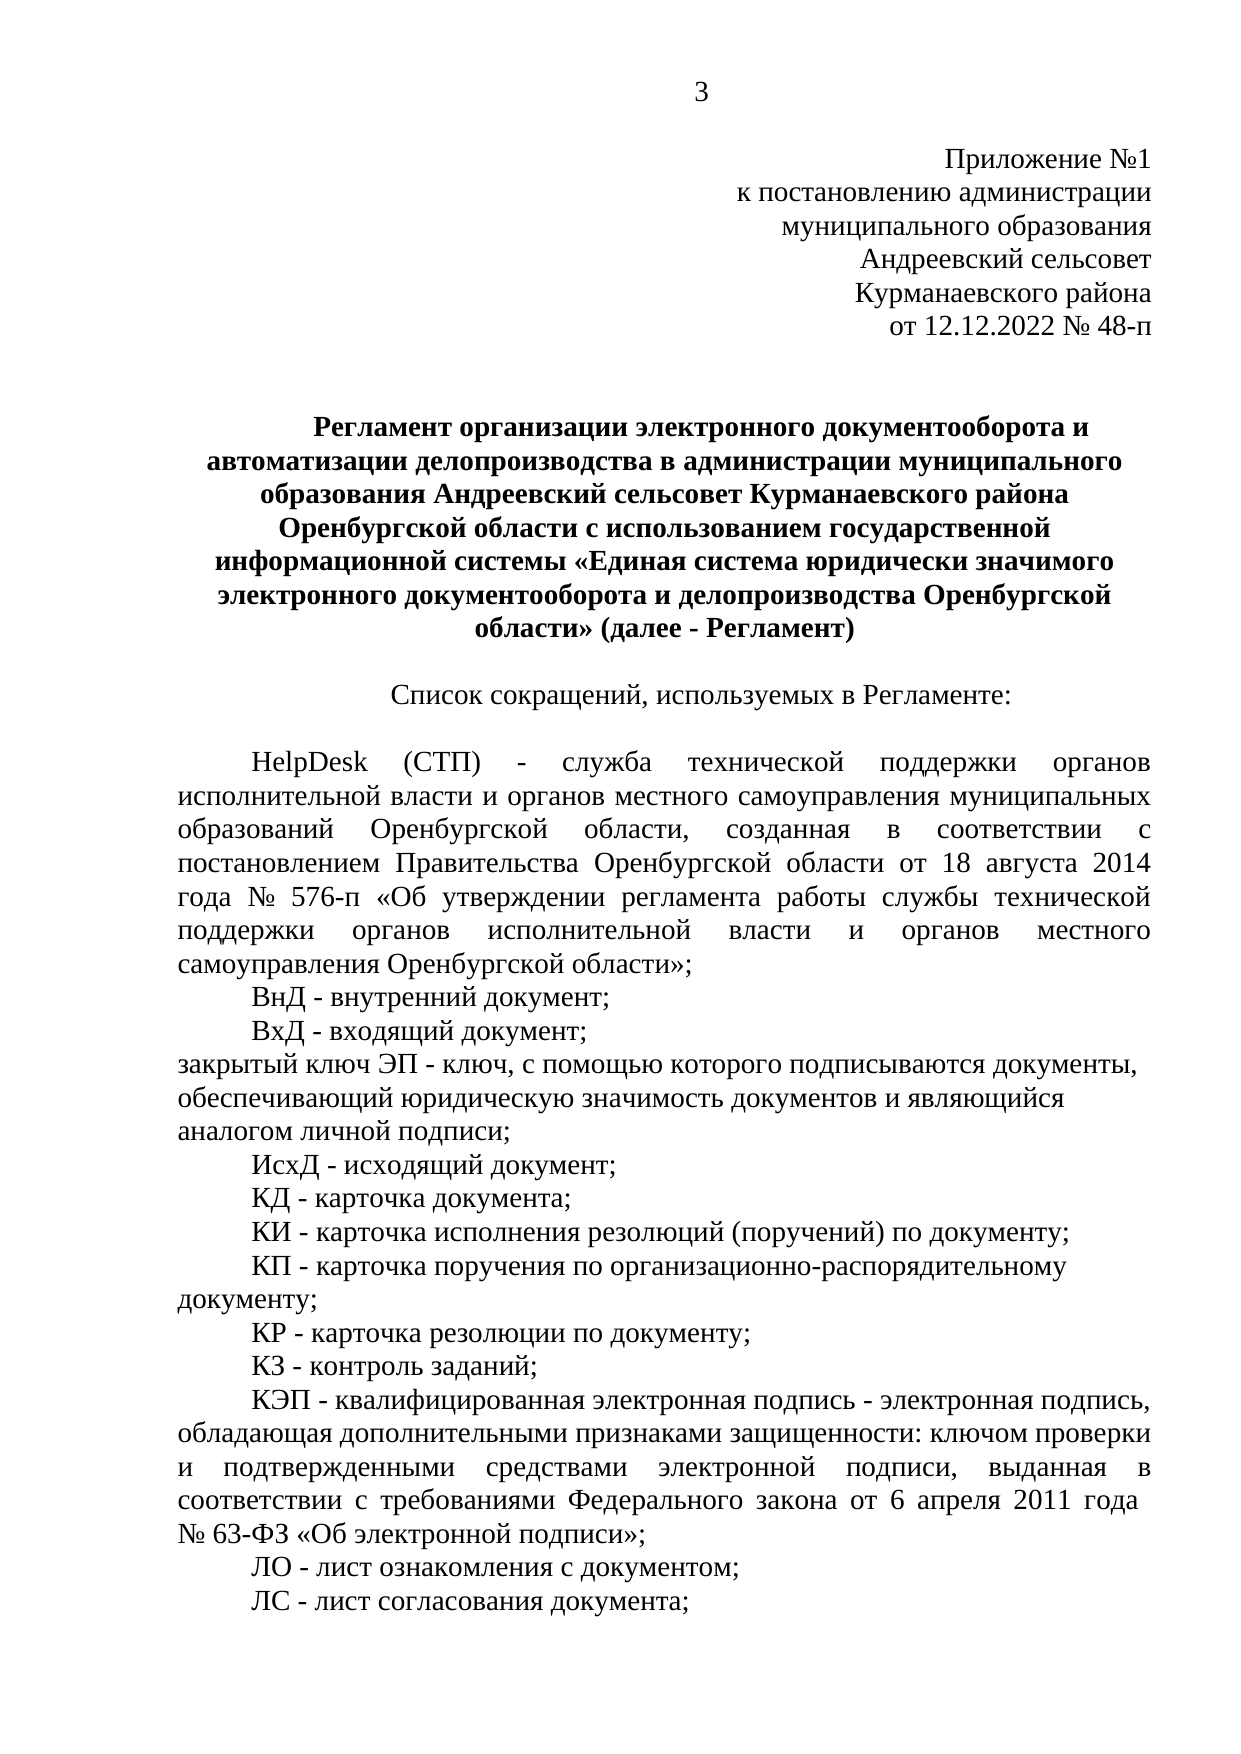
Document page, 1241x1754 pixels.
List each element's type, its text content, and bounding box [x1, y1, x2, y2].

text HelpDesk (СТП) - служба технической поддержки органов исполнительной власти и органов местного самоуправления муниципальных образований Оренбургской области, созданная в соответствии с постановлением Правительства Оренбургской области от 18 августа 2014 года № 576-п «Об утверждении регламента работы службы технической поддержки органов исполнительной власти и органов местного самоуправления Оренбургской области»; [177, 744, 1152, 979]
text Курманаевского района [177, 275, 1152, 308]
text КР - карточка резолюции по документу; [177, 1315, 1152, 1348]
text КЗ - контроль заданий; [177, 1348, 1152, 1382]
text муниципального образования [177, 208, 1152, 241]
title Список сокращений, используемых в Регламенте: [177, 677, 1152, 711]
text КД - карточка документа; [177, 1181, 1152, 1214]
text ВнД - внутренний документ; [177, 979, 1152, 1013]
text КИ - карточка исполнения резолюций (поручений) по документу; [177, 1214, 1152, 1248]
text закрытый ключ ЭП - ключ, с помощью которого подписываются документы, обеспечивающий юридическую значимость документов и являющийся аналогом личной подписи; [177, 1046, 1152, 1147]
text Приложение №1 [177, 141, 1152, 174]
text ИсхД - исходящий документ; [177, 1147, 1152, 1181]
text ЛО - лист ознакомления с документом; [177, 1549, 1152, 1583]
text КП - карточка поручения по организационно-распорядительному документу; [177, 1248, 1152, 1315]
text ВхД - входящий документ; [177, 1013, 1152, 1046]
text к постановлению администрации [177, 174, 1152, 208]
text Андреевский сельсовет [177, 241, 1152, 275]
text КЭП - квалифицированная электронная подпись - электронная подпись, обладающая дополнительными признаками защищенности: ключом проверки и подтвержденными средствами электронной подписи, выданная в соответствии с требованиями Федерального закона от 6 апреля 2011 года № 63-ФЗ «Об электронной подписи»; [177, 1382, 1152, 1549]
text ЛС - лист согласования документа; [177, 1583, 1152, 1617]
text Регламент организации электронного документооборота и автоматизации делопроизводства в администрации муниципального образования Андреевский сельсовет Курманаевского района Оренбургской области с использованием государственной информационной системы «Единая система юридически значимого электронного документооборота и делопроизводства Оренбургской области» (далее - Регламент) [177, 409, 1152, 644]
text от 12.12.2022 № 48-п [177, 308, 1152, 342]
